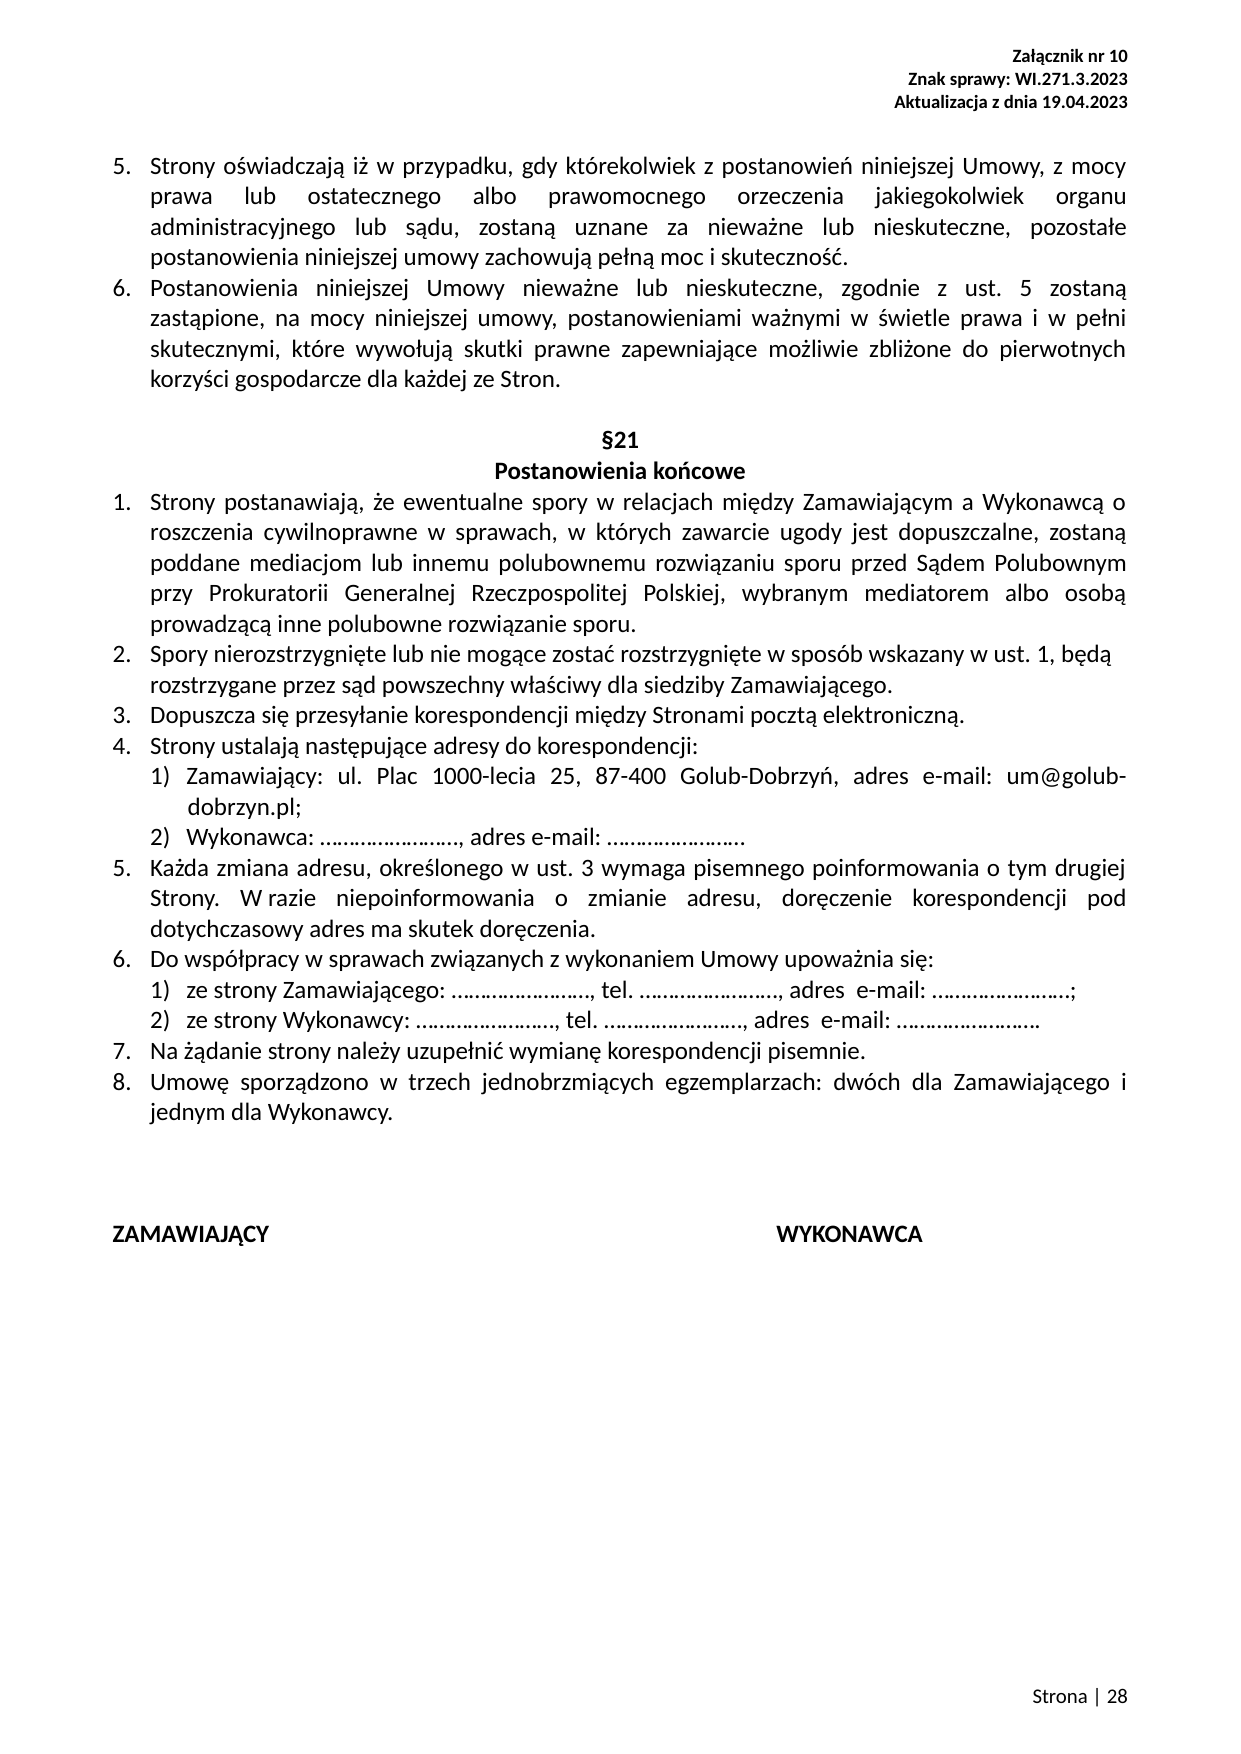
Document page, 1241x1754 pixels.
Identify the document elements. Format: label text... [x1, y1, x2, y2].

list Wykonawca: ……………………, adres e-mail: …………………… [150, 821, 1128, 852]
text rozstrzygane przez sąd powszechny właściwy dla siedziby Zamawiającego. [150, 669, 1128, 699]
text Postanowienia końcowe [112, 455, 1128, 486]
list Umowę sporządzono w trzech jednobrzmiących egzemplarzach: dwóch dla Zamawiającego i jednym dla Wykonawcy. [112, 1066, 1128, 1127]
list Postanowienia niniejszej Umowy nieważne lub nieskuteczne, zgodnie z ust. 5 zostaną zastąpione, na mocy niniejszej umowy, postanowieniami ważnymi w świetle prawa i w pełni skutecznymi, które wywołują skutki prawne zapewniające możliwie zbliżone do pierwotnych korzyści gospodarcze dla każdej ze Stron. [112, 272, 1128, 394]
text §21 [112, 425, 1128, 455]
list Zamawiający: ul. Plac 1000-lecia 25, 87-400 Golub-Dobrzyń, adres e-mail: um@golub-dobrzyn.pl; [150, 760, 1128, 821]
list Strony oświadczają iż w przypadku, gdy którekolwiek z postanowień niniejszej Umowy, z mocy prawa lub ostatecznego albo prawomocnego orzeczenia jakiegokolwiek organu administracyjnego lub sądu, zostaną uznane za nieważne lub nieskuteczne, pozostałe postanowienia niniejszej umowy zachowują pełną moc i skuteczność. [112, 150, 1128, 272]
list Na żądanie strony należy uzupełnić wymianę korespondencji pisemnie. [112, 1035, 1128, 1066]
list ze strony Zamawiającego: ……………………, tel. ……………………, adres e-mail: ……………………; [150, 974, 1128, 1004]
list Dopuszcza się przesyłanie korespondencji między Stronami pocztą elektroniczną. [112, 699, 1128, 730]
list ze strony Wykonawcy: ……………………, tel. ……………………, adres e-mail: ……………………. [150, 1004, 1128, 1035]
list Spory nierozstrzygnięte lub nie mogące zostać rozstrzygnięte w sposób wskazany w ust. 1, będą [112, 638, 1128, 669]
list Do współpracy w sprawach związanych z wykonaniem Umowy upoważnia się: [112, 943, 1128, 974]
list Strony postanawiają, że ewentualne spory w relacjach między Zamawiającym a Wykonawcą o roszczenia cywilnoprawne w sprawach, w których zawarcie ugody jest dopuszczalne, zostaną poddane mediacjom lub innemu polubownemu rozwiązaniu sporu przed Sądem Polubownym przy Prokuratorii Generalnej Rzeczpospolitej Polskiej, wybranym mediatorem albo osobą prowadzącą inne polubowne rozwiązanie sporu. [112, 486, 1128, 638]
list Strony ustalają następujące adresy do korespondencji: [112, 730, 1128, 760]
text ZAMAWIAJĄCY WYKONAWCA [112, 1218, 1128, 1249]
list Każda zmiana adresu, określonego w ust. 3 wymaga pisemnego poinformowania o tym drugiej Strony. W razie niepoinformowania o zmianie adresu, doręczenie korespondencji pod dotychczasowy adres ma skutek doręczenia. [112, 852, 1128, 943]
